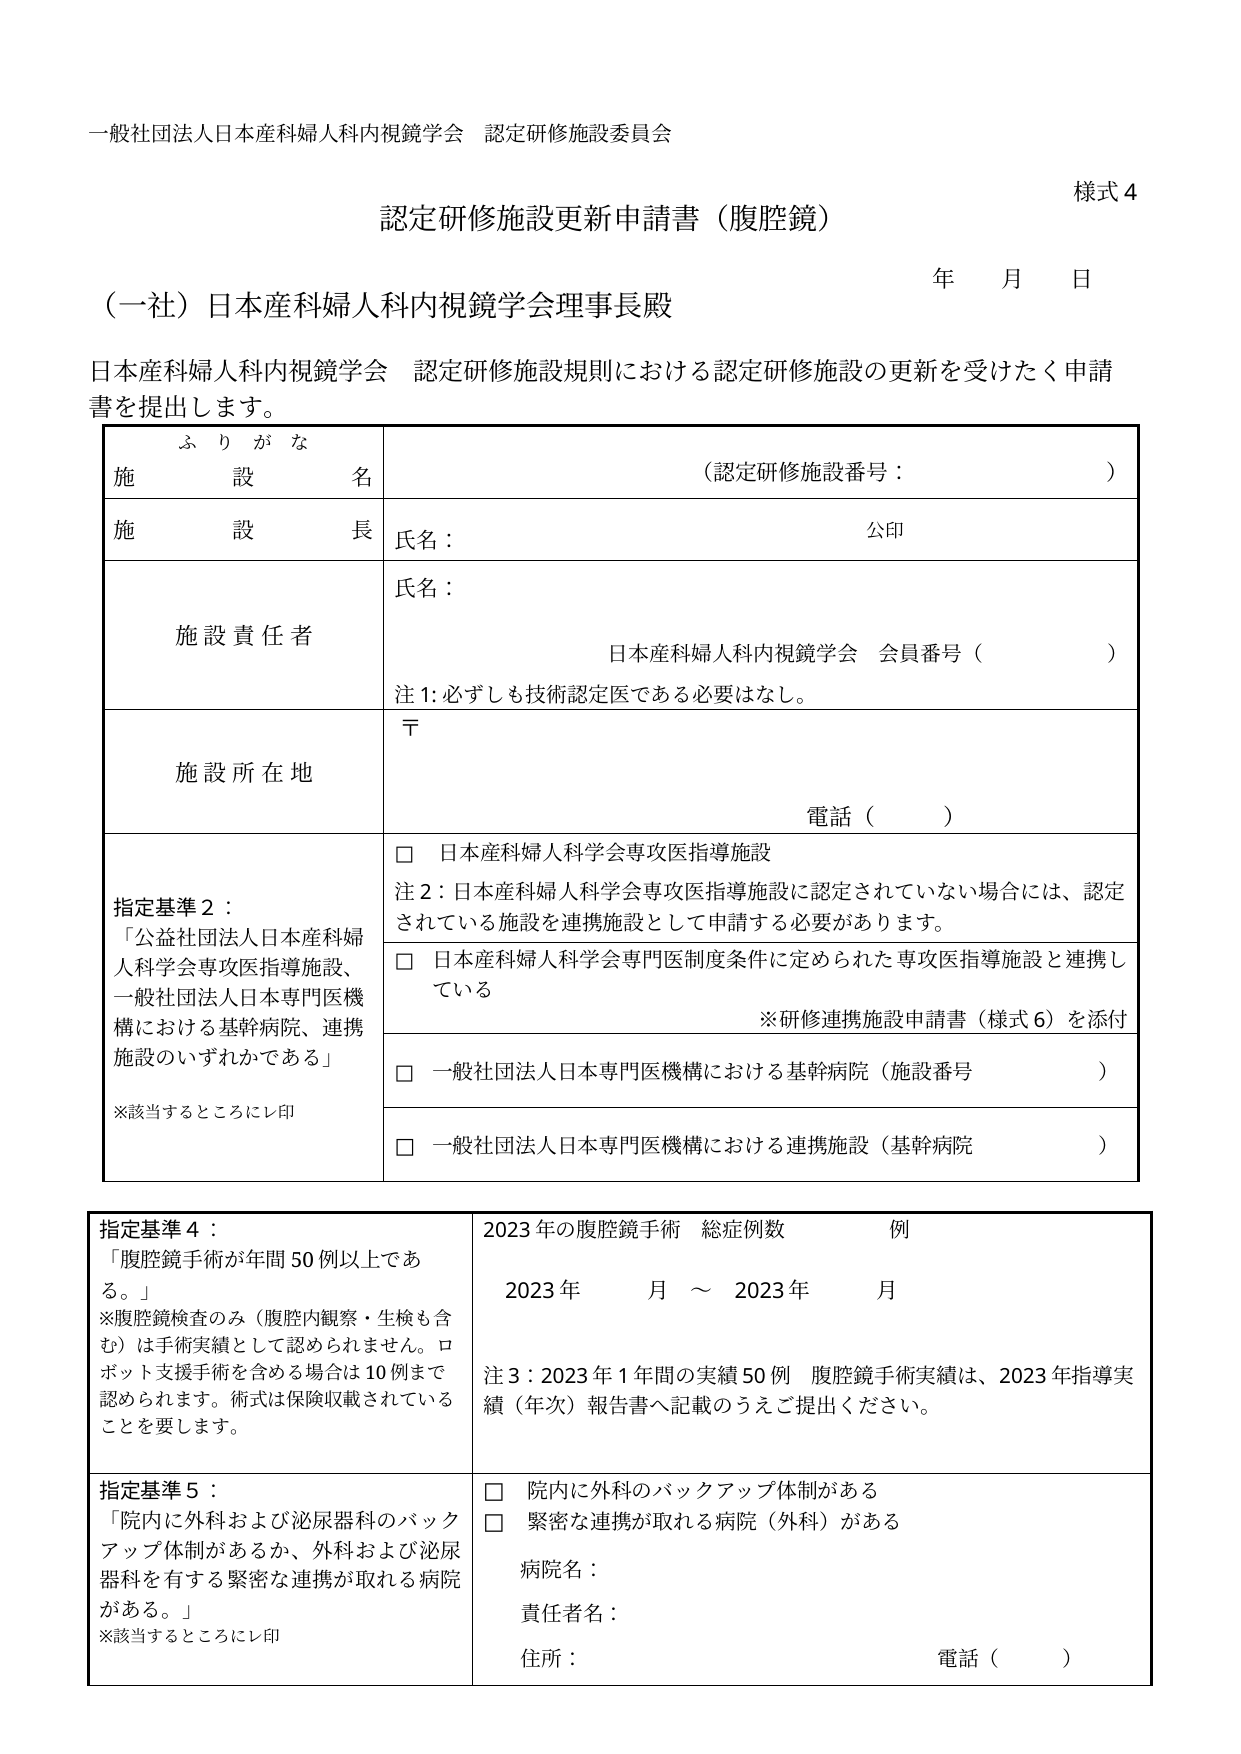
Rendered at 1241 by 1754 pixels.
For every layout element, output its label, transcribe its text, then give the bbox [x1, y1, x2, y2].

table_header 指定基準４： 「腹腔鏡手術が年間50例以上である。」 [90, 1214, 472, 1473]
text 認定研修施設更新申請書（腹腔鏡） [89, 206, 1137, 235]
table_header ふ り が な [105, 427, 383, 455]
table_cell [90, 1474, 472, 1685]
table_cell 注3：20年1年間の実績50例 腹腔鏡手術実績は、20年指導実績（年次）報告書へ記載のうえご提出ください。 [473, 1306, 1150, 1473]
table_cell 日本産科婦人科学会専門医制度条件に定められた専攻医指導施設と連携している ※研修連携施設申請書（様式6）を添付 [384, 943, 1137, 1033]
table_cell 一般社団法人日本専門医機構における [384, 1108, 1137, 1181]
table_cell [473, 1474, 1150, 1685]
table_cell 氏名： [384, 499, 856, 560]
text 日本産科婦人科内視鏡学会 認定研修施設規則における認定研修施設の更新を受けたく申請書を提出します。 [89, 352, 1137, 424]
table_header [384, 427, 1137, 455]
text 様式4 [89, 177, 1137, 206]
table_cell 公印 [856, 499, 1137, 560]
text 年 月 日 [89, 264, 1093, 293]
table_cell 注2：日本産科婦人科学会専攻医指導施設に認定されていない場合には、認定されている施設を連携施設として申請する必要があります。 [384, 869, 1137, 942]
text （一社）日本産科婦人科内視鏡学会理事長殿 [89, 293, 1093, 323]
table_header 20年の腹腔鏡手術 総症例数 例 20年 月 ～ 20年 月 [473, 1214, 1150, 1305]
table_cell [384, 1034, 1137, 1107]
table_cell 〒 電話（ ） [384, 710, 1137, 832]
text 一般社団法人日本産科婦人科内視鏡学会 認定研修施設委員会 [89, 118, 1137, 148]
table_cell 施 設 責 任 者 [105, 561, 383, 709]
table_cell 氏名： 日本産科婦人科内視鏡学会 会員番号（ ） [384, 561, 1137, 677]
table_cell 施 設 名 [105, 455, 383, 497]
table_cell 注1: 必ずしも技術認定医である必要はなし。 [384, 678, 1137, 709]
table_cell 施 設 長 [105, 499, 383, 560]
table_cell 施 設 所 在 地 [105, 710, 383, 832]
table_cell 日本産科婦人科学会専攻医指導施設 [384, 834, 1137, 868]
table_cell 指定基準２： 「」 ※該当するところにレ印 [105, 834, 383, 1181]
table_cell （認定施設番号： ） [384, 455, 1137, 497]
